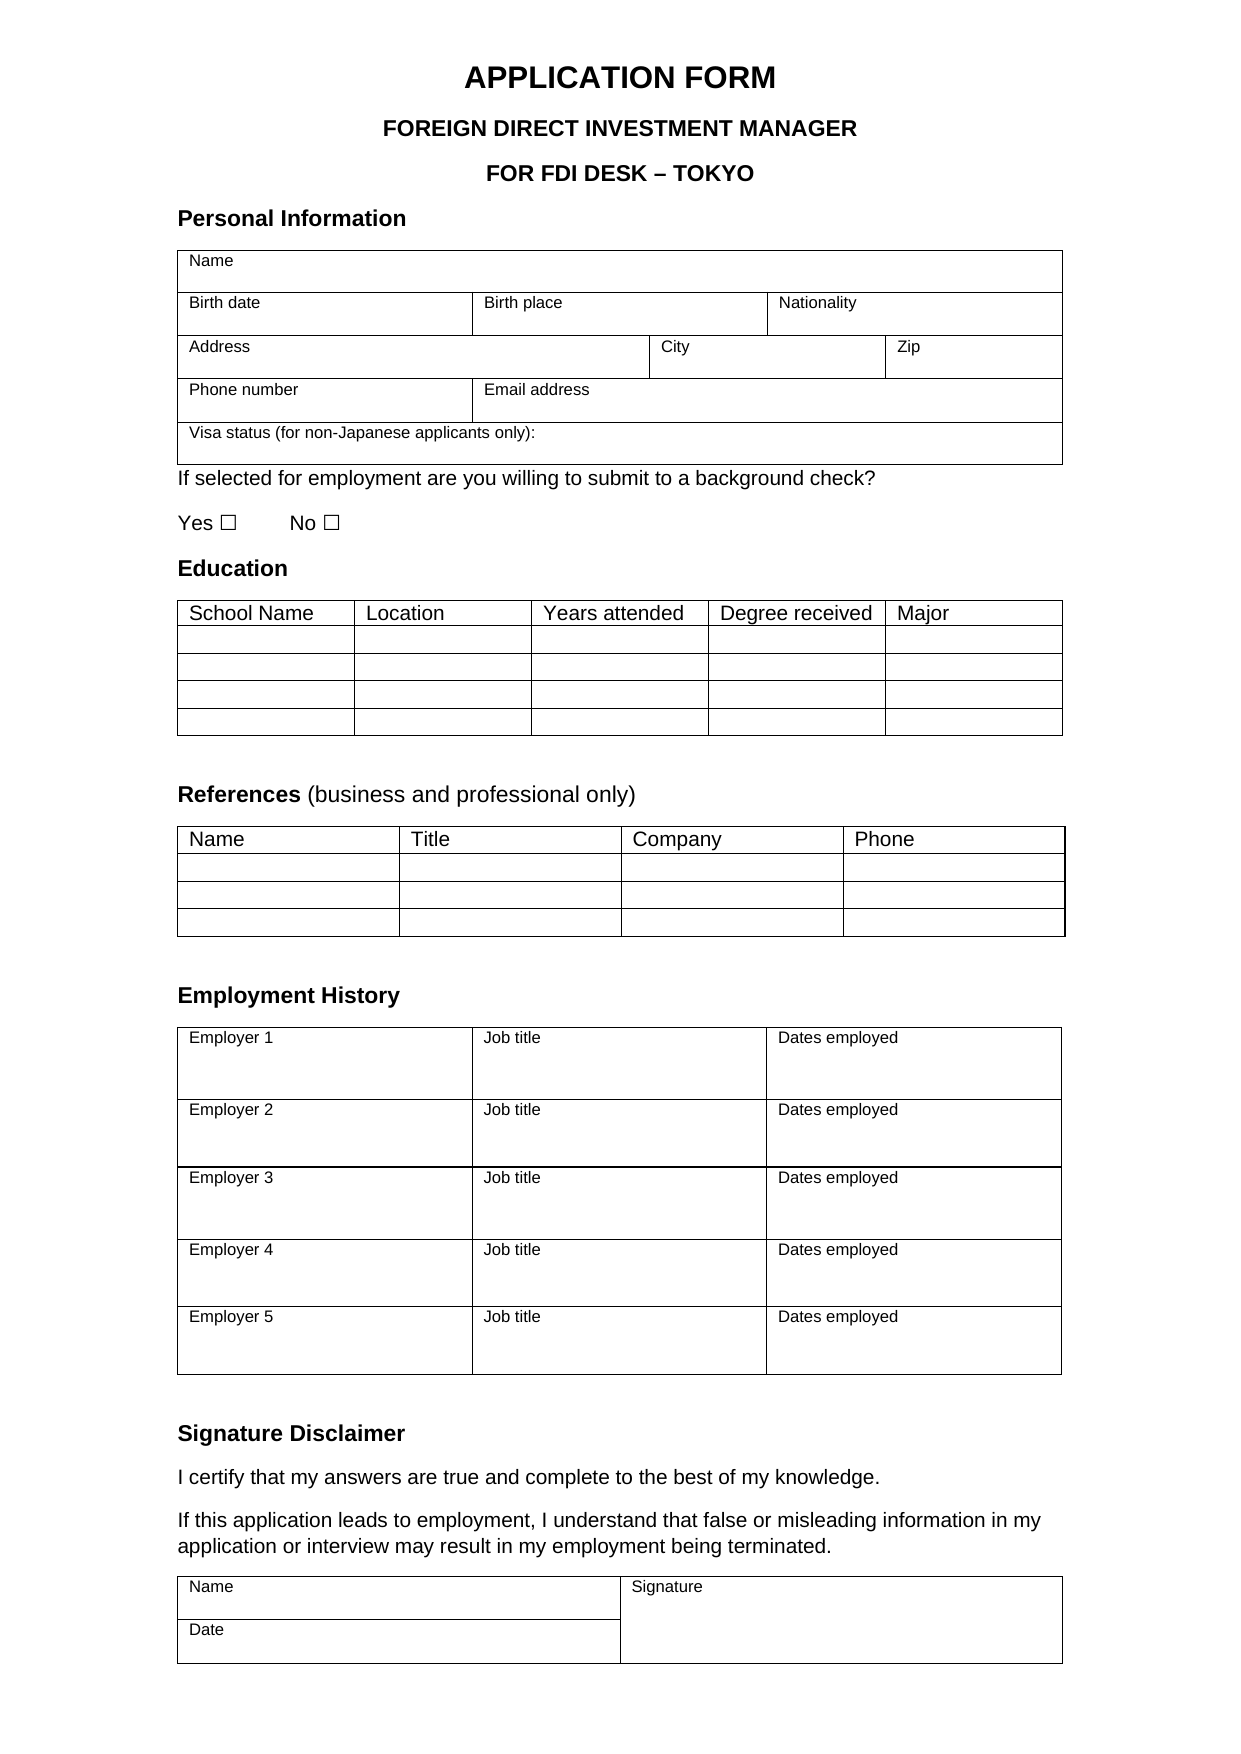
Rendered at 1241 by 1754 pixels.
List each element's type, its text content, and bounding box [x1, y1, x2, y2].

table_cell Phone number [178, 379, 472, 422]
table_cell [709, 626, 885, 653]
table_header Job title [473, 1028, 766, 1099]
table_cell [400, 909, 621, 936]
table_cell [622, 854, 843, 881]
table_header Major [886, 601, 1062, 625]
table_cell [355, 626, 531, 653]
text If this application leads to employment, I understand that false or misleading information in my application or interview may result in my employment being terminated. [177, 1508, 1063, 1557]
table_cell [178, 654, 354, 680]
table_header Name [178, 251, 1062, 292]
table_cell [178, 626, 354, 653]
text FOR FDI DESK – TOKYO [177, 160, 1063, 186]
table_cell Dates employed [767, 1240, 1061, 1306]
text If selected for employment are you willing to submit to a background check? [177, 465, 1063, 489]
table_cell Job title [473, 1168, 766, 1238]
text I certify that my answers are true and complete to the best of my knowledge. [177, 1465, 1063, 1489]
table_header School Name [178, 601, 354, 625]
table_cell [400, 882, 621, 908]
table_header Signature [621, 1577, 1062, 1663]
table_cell Address [178, 336, 649, 378]
table_cell [178, 854, 399, 881]
table_header Degree received [709, 601, 885, 625]
text References (business and professional only) [177, 781, 1063, 807]
table_cell [532, 654, 708, 680]
table_cell [532, 709, 708, 735]
table_header Employer 1 [178, 1028, 472, 1099]
table_cell [709, 654, 885, 680]
table_cell Visa status (for non-Japanese applicants only): [178, 423, 1062, 464]
table_cell [622, 909, 843, 936]
table_header Name [178, 827, 399, 853]
table_cell Dates employed [767, 1168, 1061, 1238]
table_cell Date [178, 1620, 620, 1663]
table_cell Employer 2 [178, 1100, 472, 1166]
text Employment History [177, 982, 1063, 1008]
table_cell City [650, 336, 885, 378]
table_cell [178, 681, 354, 707]
table_cell Birth place [473, 293, 767, 335]
table_cell Dates employed [767, 1307, 1061, 1374]
table_cell [886, 681, 1062, 707]
table_cell [622, 882, 843, 908]
table_cell [355, 709, 531, 735]
text Personal Information [177, 205, 1063, 231]
table_cell Employer 4 [178, 1240, 472, 1306]
table_cell Birth date [178, 293, 472, 335]
table_cell [355, 681, 531, 707]
table_header Years attended [532, 601, 708, 625]
text APPLICATION FORM [177, 59, 1063, 95]
table_header Phone [844, 827, 1064, 853]
table_cell Zip [886, 336, 1062, 378]
table_cell [844, 909, 1064, 936]
table_cell [844, 882, 1064, 908]
table_header Location [355, 601, 531, 625]
table_cell Nationality [768, 293, 1062, 335]
text Education [177, 555, 1063, 581]
table_cell [355, 654, 531, 680]
table_cell [709, 681, 885, 707]
text Signature Disclaimer [177, 1420, 1063, 1446]
table_cell [532, 626, 708, 653]
table_cell Employer 3 [178, 1168, 472, 1238]
table_cell Job title [473, 1240, 766, 1306]
table_cell [178, 909, 399, 936]
table_cell [709, 709, 885, 735]
table_cell [178, 709, 354, 735]
table_cell [532, 681, 708, 707]
table_header Name [178, 1577, 620, 1619]
table_cell [886, 626, 1062, 653]
table_cell Job title [473, 1307, 766, 1374]
text Yes No [177, 508, 1063, 536]
table_header Dates employed [767, 1028, 1061, 1099]
text FOREIGN DIRECT INVESTMENT MANAGER [177, 114, 1063, 141]
table_header Company [622, 827, 843, 853]
table_cell [400, 854, 621, 881]
table_cell Employer 5 [178, 1307, 472, 1374]
table_cell Job title [473, 1100, 766, 1166]
table_header Title [400, 827, 621, 853]
table_cell Email address [473, 379, 1062, 422]
table_cell [178, 882, 399, 908]
table_cell [886, 654, 1062, 680]
table_cell [886, 709, 1062, 735]
table_cell Dates employed [767, 1100, 1061, 1166]
table_cell [844, 854, 1064, 881]
